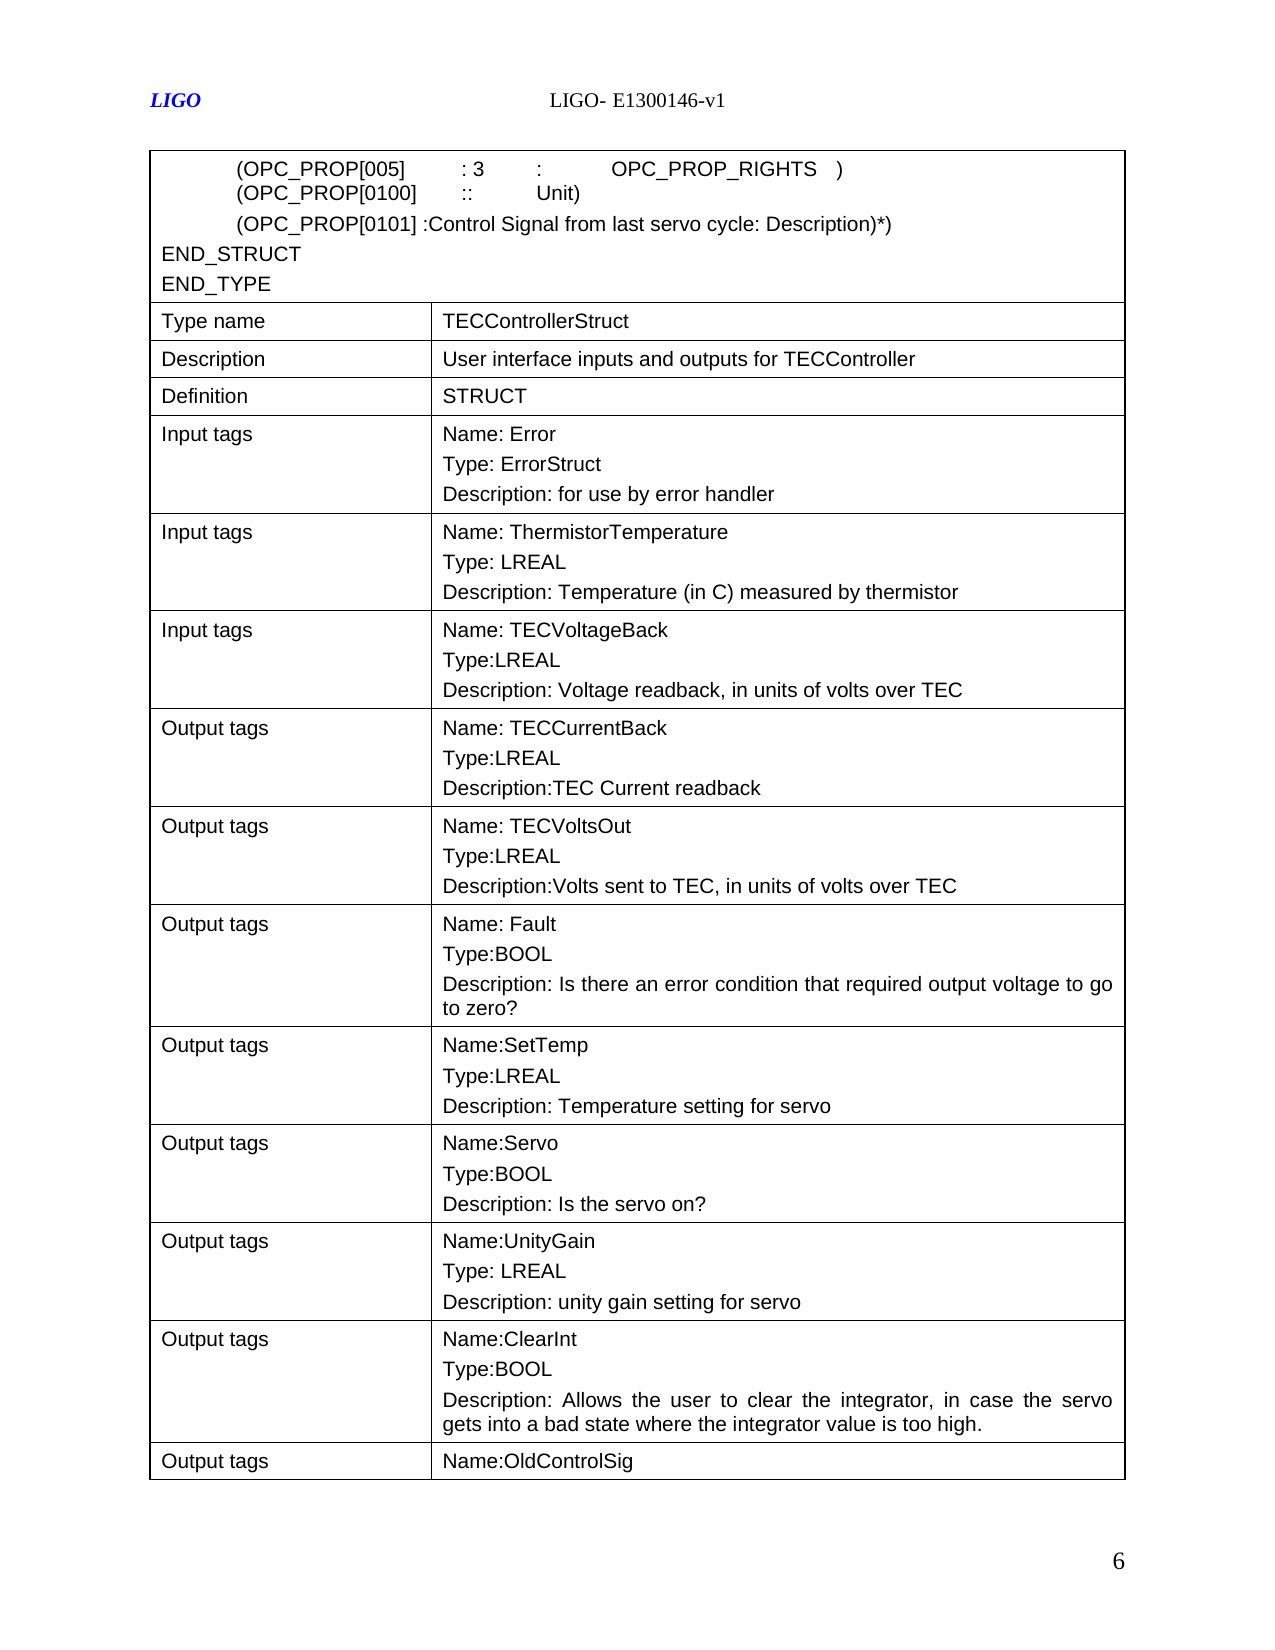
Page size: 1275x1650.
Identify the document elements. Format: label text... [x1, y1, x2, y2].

table_cell Input tags [151, 416, 431, 512]
table_cell Name: TECVoltsOut Type:LREAL Description:Volts sent to TEC, in units of volts over TEC [432, 807, 1124, 904]
table_cell Output tags [151, 709, 431, 806]
table_cell Output tags [151, 905, 431, 1026]
table_cell Output tags [151, 1443, 431, 1479]
table_cell Name:Servo Type:BOOL Description: Is the servo on? [432, 1125, 1124, 1222]
table_cell User interface inputs and outputs for TECController [432, 341, 1124, 377]
table_cell Name: TECCurrentBack Type:LREAL Description:TEC Current readback [432, 709, 1124, 806]
table_cell Input tags [151, 611, 431, 708]
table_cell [432, 1443, 1124, 1479]
table_cell Name: TECVoltageBack Type:LREAL Description: Voltage readback, in units of volts over TEC [432, 611, 1124, 708]
table_cell Output tags [151, 807, 431, 904]
table_cell STRUCT [432, 378, 1124, 414]
table_cell Name: Error Type: ErrorStruct Description: for use by error handler [432, 416, 1124, 512]
table_cell Name: ThermistorTemperature Type: LREAL Description: Temperature (in C) measured by thermistor [432, 514, 1124, 610]
table_cell TECControllerStruct [432, 303, 1124, 339]
table_cell Name:UnityGain Type: LREAL Description: unity gain setting for servo [432, 1223, 1124, 1320]
table_cell Output tags [151, 1125, 431, 1222]
table_cell Output tags [151, 1321, 431, 1442]
table_cell Output tags [151, 1223, 431, 1320]
table_cell Name:ClearInt Type:BOOL Description: Allows the user to clear the integrator, in case the servo gets into a bad state where the integrator value is too high. [432, 1321, 1124, 1442]
table_cell Output tags [151, 1027, 431, 1124]
table_cell Name: Fault Type:BOOL Description: Is there an error condition that required output voltage to go to zero? [432, 905, 1124, 1026]
table_cell Input tags [151, 514, 431, 610]
table_cell Type name [151, 303, 431, 339]
table_cell Description [151, 341, 431, 377]
table_cell Definition [151, 378, 431, 414]
table_cell Name:SetTemp Type:LREAL Description: Temperature setting for servo [432, 1027, 1124, 1124]
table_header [151, 151, 1124, 302]
